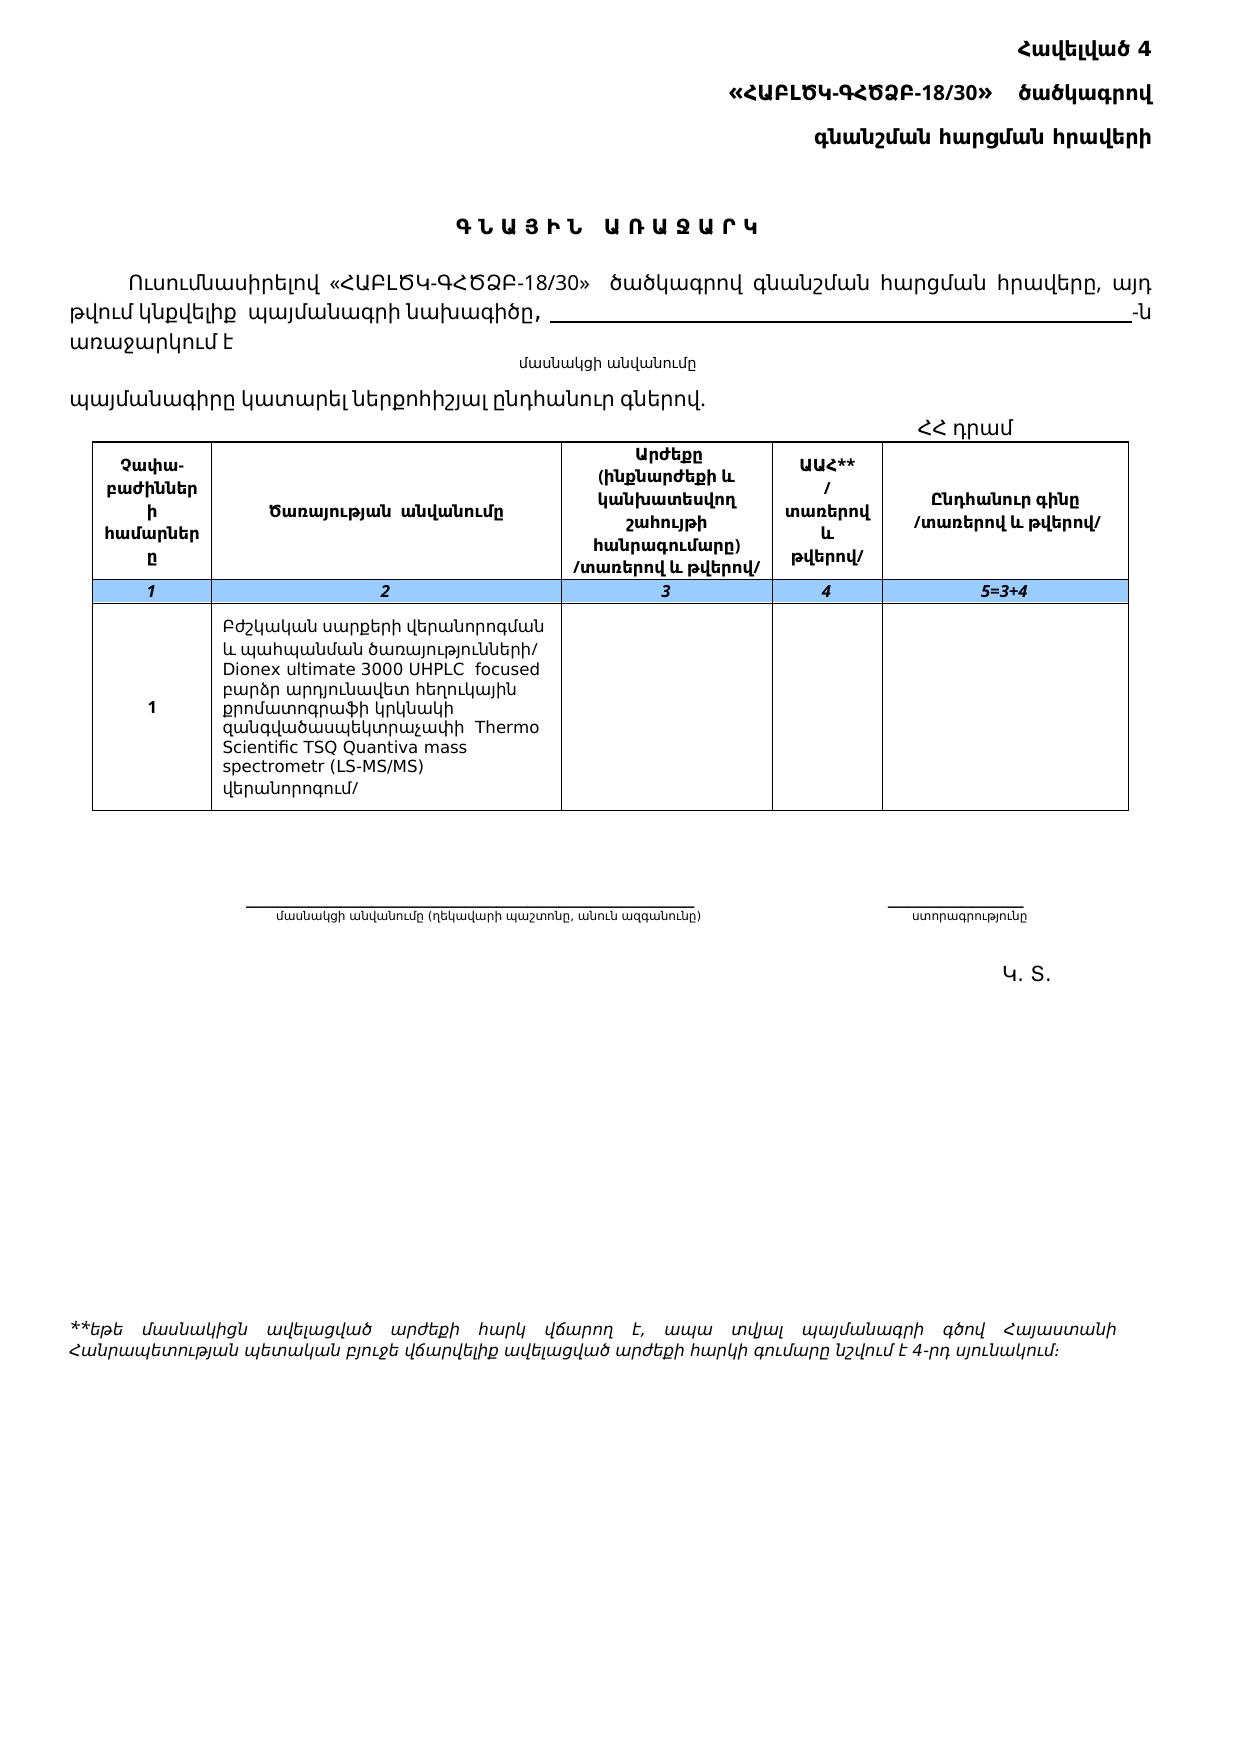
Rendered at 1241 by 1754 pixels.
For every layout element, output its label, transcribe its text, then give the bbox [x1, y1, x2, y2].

text Գ Ն Ա Յ Ի Ն Ա Ռ Ա Ջ Ա Ր Կ [62, 215, 1152, 239]
text «ՀԱԲԼԾԿ-ԳՀԾՁԲ-18/30» ծածկագրով [69, 74, 1152, 108]
text ___________________________________________ _____________ [144, 884, 1152, 909]
table_cell 3 [562, 580, 772, 602]
table_header Ընդհանուր գինը /տառերով և թվերով/ [883, 443, 1128, 579]
text գնանշման հարցման հրավերի [69, 125, 1152, 149]
table_cell 5=3+4 [883, 580, 1128, 602]
text ՀՀ դրամ [69, 413, 1152, 441]
table_cell Բժշկական սարքերի վերանորոգման և պահպանման ծառայությունների/ Dionex ultimate 3000 UHPLC focused բարձր արդյունավետ հեղուկային քրոմատոգրաֆի կրկնակի զանգվածասպեկտրաչափի Thermo Scientific TSQ Quantiva mass spectrometr (LS-MS/MS) վերանորոգում/ [212, 604, 561, 810]
table_header Ծառայության անվանումը [212, 443, 561, 579]
table_cell [562, 604, 772, 810]
table_header Արժեքը (ինքնարժեքի և կանխատեսվող շահույթի հանրագումարը) /տառերով և թվերով/ [562, 443, 772, 579]
table_header Չափա- բաժինների համարները [93, 443, 211, 579]
text մասնակցի անվանումը [69, 355, 1152, 384]
table_cell 4 [773, 580, 882, 602]
table_cell 2 [212, 580, 561, 602]
table_cell [773, 604, 882, 810]
table_cell [883, 604, 1128, 810]
table_cell 1 [93, 604, 211, 810]
text Կ. Տ. [69, 962, 1152, 986]
text մասնակցի անվանումը (ղեկավարի պաշտոնը, անուն ազգանունը) ստորագրությունը [69, 909, 1152, 933]
text պայմանագիրը կատարել ներքոհիշյալ ընդհանուր գներով. [69, 384, 1152, 413]
text Հավելված 4 [69, 37, 1152, 62]
table_cell 1 [93, 580, 211, 602]
text Ուսումնասիրելով «ՀԱԲԼԾԿ-ԳՀԾՁԲ-18/30» ծածկագրով գնանշման հարցման հրավերը, այդ թվում կնքվելիք պայմանագրի նախագիծը, -ն առաջարկում է [69, 268, 1152, 355]
table_header ԱԱՀ** /տառերով և թվերով/ [773, 443, 882, 579]
text **եթե մասնակիցն ավելացված արժեքի հարկ վճարող է, ապա տվյալ պայմանագրի գծով Հայաստանի Հանրապետության պետական բյուջե վճարվելիք ավելացված արժեքի հարկի գումարը նշվում է 4-րդ սյունակում։ [69, 1315, 1119, 1360]
